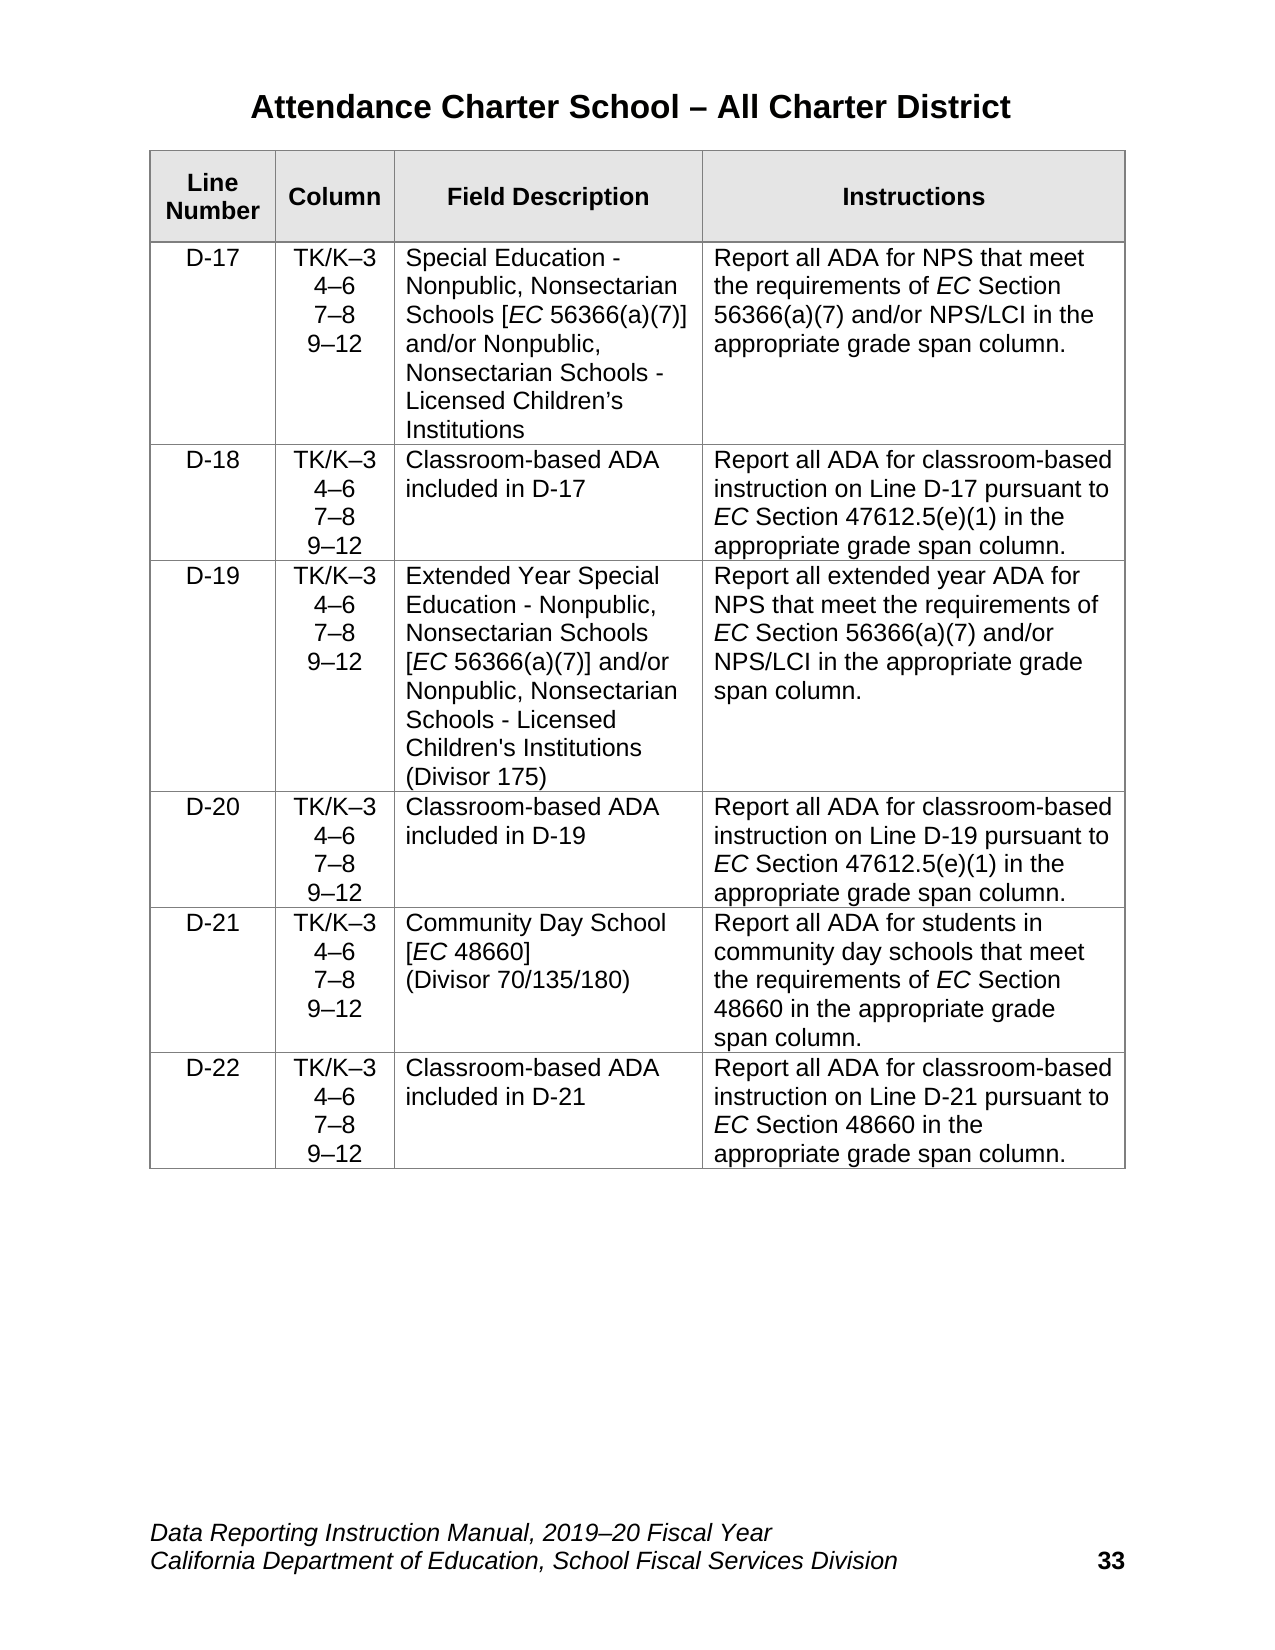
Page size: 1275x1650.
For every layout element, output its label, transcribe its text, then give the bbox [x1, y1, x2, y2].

table_cell TK/K–3 4–6 7–8 9–12 [276, 243, 394, 444]
table_cell Report all ADA for classroom-based instruction on Line D-21 pursuant to EC Section 48660 in the appropriate grade span column. [703, 1053, 1124, 1168]
table_cell D-21 [151, 908, 275, 1052]
table_cell TK/K–3 4–6 7–8 9–12 [276, 561, 394, 791]
table_cell D-18 [151, 445, 275, 560]
table_cell Report all ADA for NPS that meet the requirements of EC Section 56366(a)(7) and/or NPS/LCI in the appropriate grade span column. [703, 243, 1124, 444]
table_cell TK/K–3 4–6 7–8 9–12 [276, 1053, 394, 1168]
table_cell Classroom-based ADA included in D-21 [395, 1053, 702, 1168]
table_cell TK/K–3 4–6 7–8 9–12 [276, 908, 394, 1052]
table_header Line Number [151, 151, 275, 241]
table_cell Classroom-based ADA included in D-17 [395, 445, 702, 560]
table_cell Extended Year Special Education - Nonpublic, Nonsectarian Schools [EC 56366(a)(7)] and/or Nonpublic, Nonsectarian Schools - Licensed Children's Institutions (Divisor 175) [395, 561, 702, 791]
table_cell Report all extended year ADA for NPS that meet the requirements of EC Section 56366(a)(7) and/or NPS/LCI in the appropriate grade span column. [703, 561, 1124, 791]
table_cell D-20 [151, 792, 275, 907]
table_cell D-19 [151, 561, 275, 791]
table_cell D-22 [151, 1053, 275, 1168]
table_cell TK/K–3 4–6 7–8 9–12 [276, 792, 394, 907]
table_cell Special Education - Nonpublic, Nonsectarian Schools [EC 56366(a)(7)] and/or Nonpublic, Nonsectarian Schools - Licensed Children’s Institutions [395, 243, 702, 444]
table_header Instructions [703, 151, 1124, 241]
table_header Column [276, 151, 394, 241]
table_header Field Description [395, 151, 702, 241]
table_cell Report all ADA for students in community day schools that meet the requirements of EC Section 48660 in the appropriate grade span column. [703, 908, 1124, 1052]
table_cell D-17 [151, 243, 275, 444]
table_cell Classroom-based ADA included in D-19 [395, 792, 702, 907]
table_cell Report all ADA for classroom-based instruction on Line D-17 pursuant to EC Section 47612.5(e)(1) in the appropriate grade span column. [703, 445, 1124, 560]
table_cell Report all ADA for classroom-based instruction on Line D-19 pursuant to EC Section 47612.5(e)(1) in the appropriate grade span column. [703, 792, 1124, 907]
table_cell Community Day School [EC 48660] (Divisor 70/135/180) [395, 908, 702, 1052]
table_cell TK/K–3 4–6 7–8 9–12 [276, 445, 394, 560]
